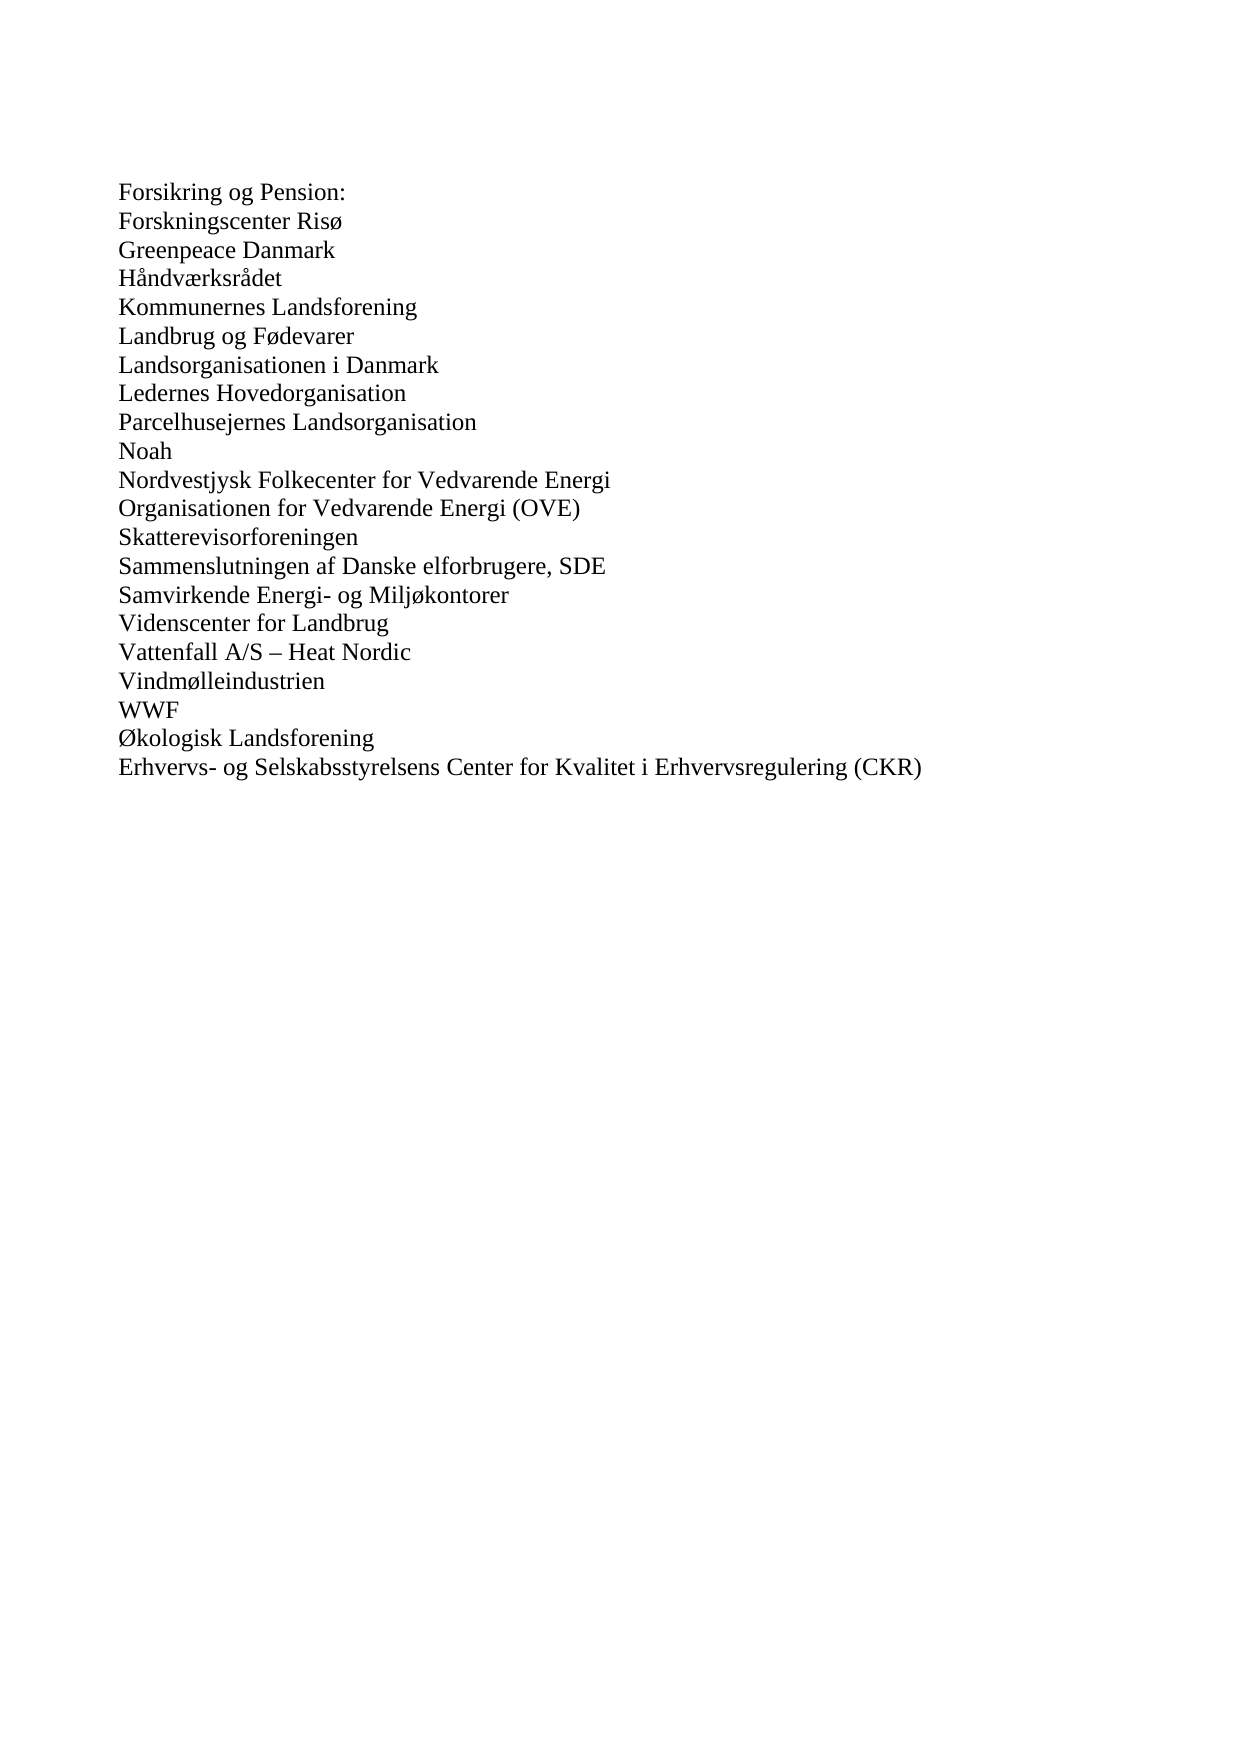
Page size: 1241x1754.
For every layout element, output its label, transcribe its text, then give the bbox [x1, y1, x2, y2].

text Landsorganisationen i Danmark [118, 350, 1122, 378]
text Vindmølleindustrien [118, 666, 1122, 695]
text Ledernes Hovedorganisation [118, 378, 1122, 407]
text Videnscenter for Landbrug [118, 608, 1122, 637]
text Forskningscenter Risø [118, 206, 1122, 235]
text Økologisk Landsforening [118, 723, 1122, 752]
text Forsikring og Pension: [118, 177, 1122, 206]
text Nordvestjysk Folkecenter for Vedvarende Energi [118, 465, 1122, 493]
text Håndværksrådet [118, 263, 1122, 292]
text Vattenfall A/S – Heat Nordic [118, 637, 1122, 666]
text Samvirkende Energi- og Miljøkontorer [118, 580, 1122, 608]
text Skatterevisorforeningen [118, 522, 1122, 551]
text Kommunernes Landsforening [118, 292, 1122, 321]
text Parcelhusejernes Landsorganisation [118, 407, 1122, 436]
text Organisationen for Vedvarende Energi (OVE) [118, 493, 1122, 522]
text Noah [118, 436, 1122, 465]
text Landbrug og Fødevarer [118, 321, 1122, 350]
text WWF [118, 695, 1122, 723]
text Erhvervs- og Selskabsstyrelsens Center for Kvalitet i Erhvervsregulering (CKR) [118, 752, 1122, 781]
text Greenpeace Danmark [118, 235, 1122, 263]
text Sammenslutningen af Danske elforbrugere, SDE [118, 551, 1122, 580]
